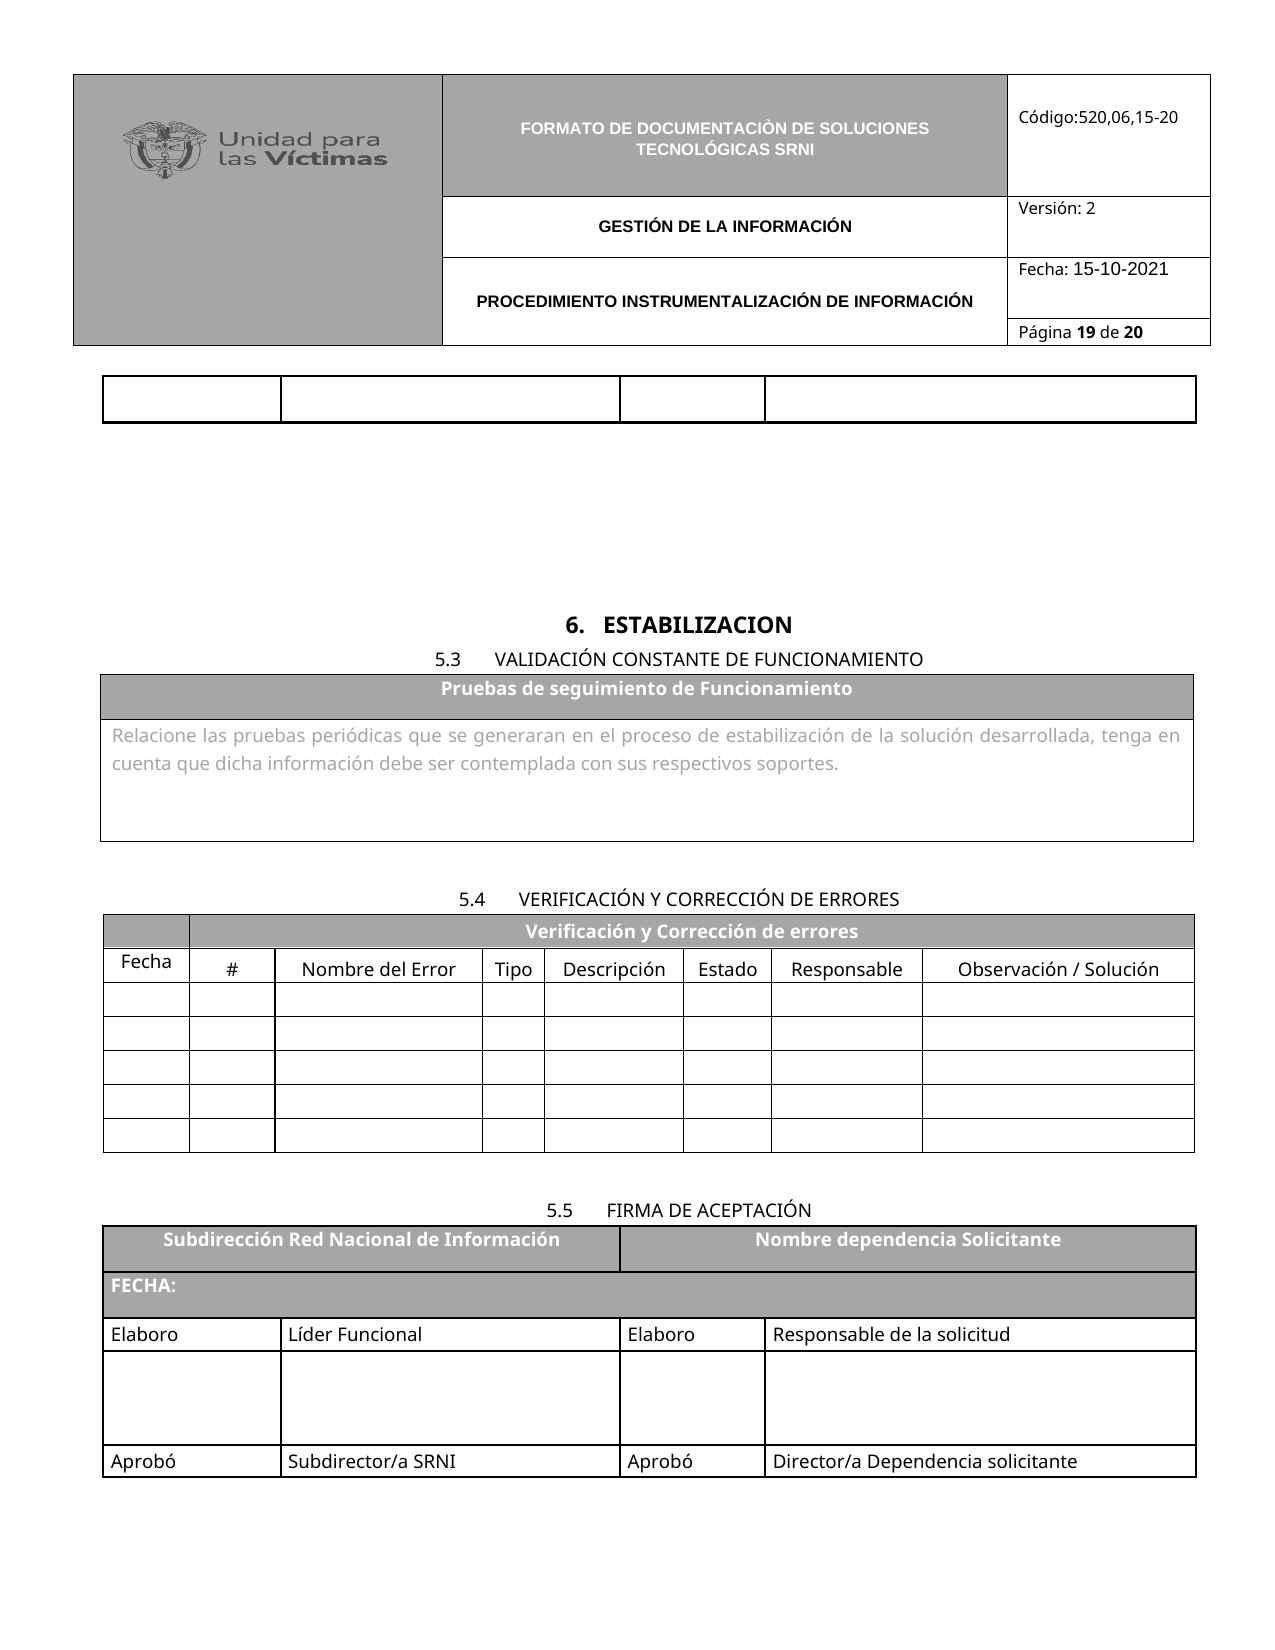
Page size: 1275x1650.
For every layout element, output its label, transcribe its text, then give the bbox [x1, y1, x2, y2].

table_cell Fecha [104, 949, 189, 982]
table_cell [923, 983, 1194, 1016]
table_cell # [190, 949, 274, 982]
table_cell [923, 1119, 1194, 1152]
table_cell Subdirector/a SRNI [282, 1446, 619, 1476]
table_header Subdirección Red Nacional de Información [104, 1227, 619, 1271]
text ESTABILIZACION [177, 608, 1181, 640]
table_cell [684, 1085, 771, 1118]
subtitle Firma de Aceptación [177, 1197, 1181, 1223]
table_cell [684, 983, 771, 1016]
table_cell [545, 1085, 683, 1118]
table_cell [545, 983, 683, 1016]
table_cell Elaboro [104, 1319, 280, 1350]
table_cell [190, 1085, 274, 1118]
table_cell [766, 377, 1195, 421]
table_cell FECHA: [104, 1273, 1195, 1317]
table_cell [276, 1051, 482, 1084]
table_cell [104, 983, 189, 1016]
table_cell [621, 377, 764, 421]
table_cell [684, 1017, 771, 1050]
table_header [104, 915, 189, 947]
table_cell [483, 1017, 544, 1050]
table_cell [276, 1119, 482, 1152]
table_cell [772, 983, 922, 1016]
table_cell [923, 1085, 1194, 1118]
table_header Verificación y Corrección de errores [190, 915, 1194, 947]
table_cell [190, 983, 274, 1016]
table_cell Aprobó [621, 1446, 764, 1476]
table_cell [276, 1017, 482, 1050]
subtitle Verificación y Corrección de errores [177, 886, 1181, 911]
table_cell [282, 377, 619, 421]
table_cell [923, 1051, 1194, 1084]
table_cell [545, 1051, 683, 1084]
table_cell [772, 1119, 922, 1152]
table_cell [276, 1085, 482, 1118]
table_cell [104, 377, 280, 421]
table_cell [766, 1352, 1195, 1443]
table_cell [483, 1085, 544, 1118]
table_cell [772, 1017, 922, 1050]
table_cell [684, 1119, 771, 1152]
table_cell [621, 1352, 764, 1443]
table_cell [772, 1085, 922, 1118]
table_cell Relacione las pruebas periódicas que se generaran en el proceso de estabilización de la solución desarrollada, tenga en cuenta que dicha información debe ser contemplada con sus respectivos soportes. [101, 720, 1193, 841]
table_header Nombre dependencia Solicitante [621, 1227, 1195, 1271]
table_cell Observación / Solución [923, 949, 1194, 982]
table_cell [684, 1051, 771, 1084]
table_cell Responsable de la solicitud [766, 1319, 1195, 1350]
table_cell [483, 983, 544, 1016]
table_cell Responsable [772, 949, 922, 982]
table_cell [104, 1119, 189, 1152]
table_cell [545, 1017, 683, 1050]
table_cell [772, 1051, 922, 1084]
table_cell Elaboro [621, 1319, 764, 1350]
table_cell [483, 1051, 544, 1084]
table_cell [923, 1017, 1194, 1050]
table_cell [104, 1051, 189, 1084]
table_cell [483, 1119, 544, 1152]
table_cell [190, 1119, 274, 1152]
table_cell [104, 1017, 189, 1050]
table_cell [104, 1085, 189, 1118]
table_cell [545, 1119, 683, 1152]
table_cell [190, 1017, 274, 1050]
table_cell Estado [684, 949, 771, 982]
table_cell Director/a Dependencia solicitante [766, 1446, 1195, 1476]
table_cell [190, 1051, 274, 1084]
table_cell [276, 983, 482, 1016]
table_cell Tipo [483, 949, 544, 982]
subtitle Validación Constante de Funcionamiento [177, 646, 1181, 672]
table_cell Nombre del Error [276, 949, 482, 982]
table_cell Líder Funcional [282, 1319, 619, 1350]
table_cell Aprobó [104, 1446, 280, 1476]
table_cell Descripción [545, 949, 683, 982]
picture [119, 118, 397, 183]
table_header Pruebas de seguimiento de Funcionamiento [101, 675, 1193, 719]
table_cell [104, 1352, 280, 1443]
table_cell [282, 1352, 619, 1443]
